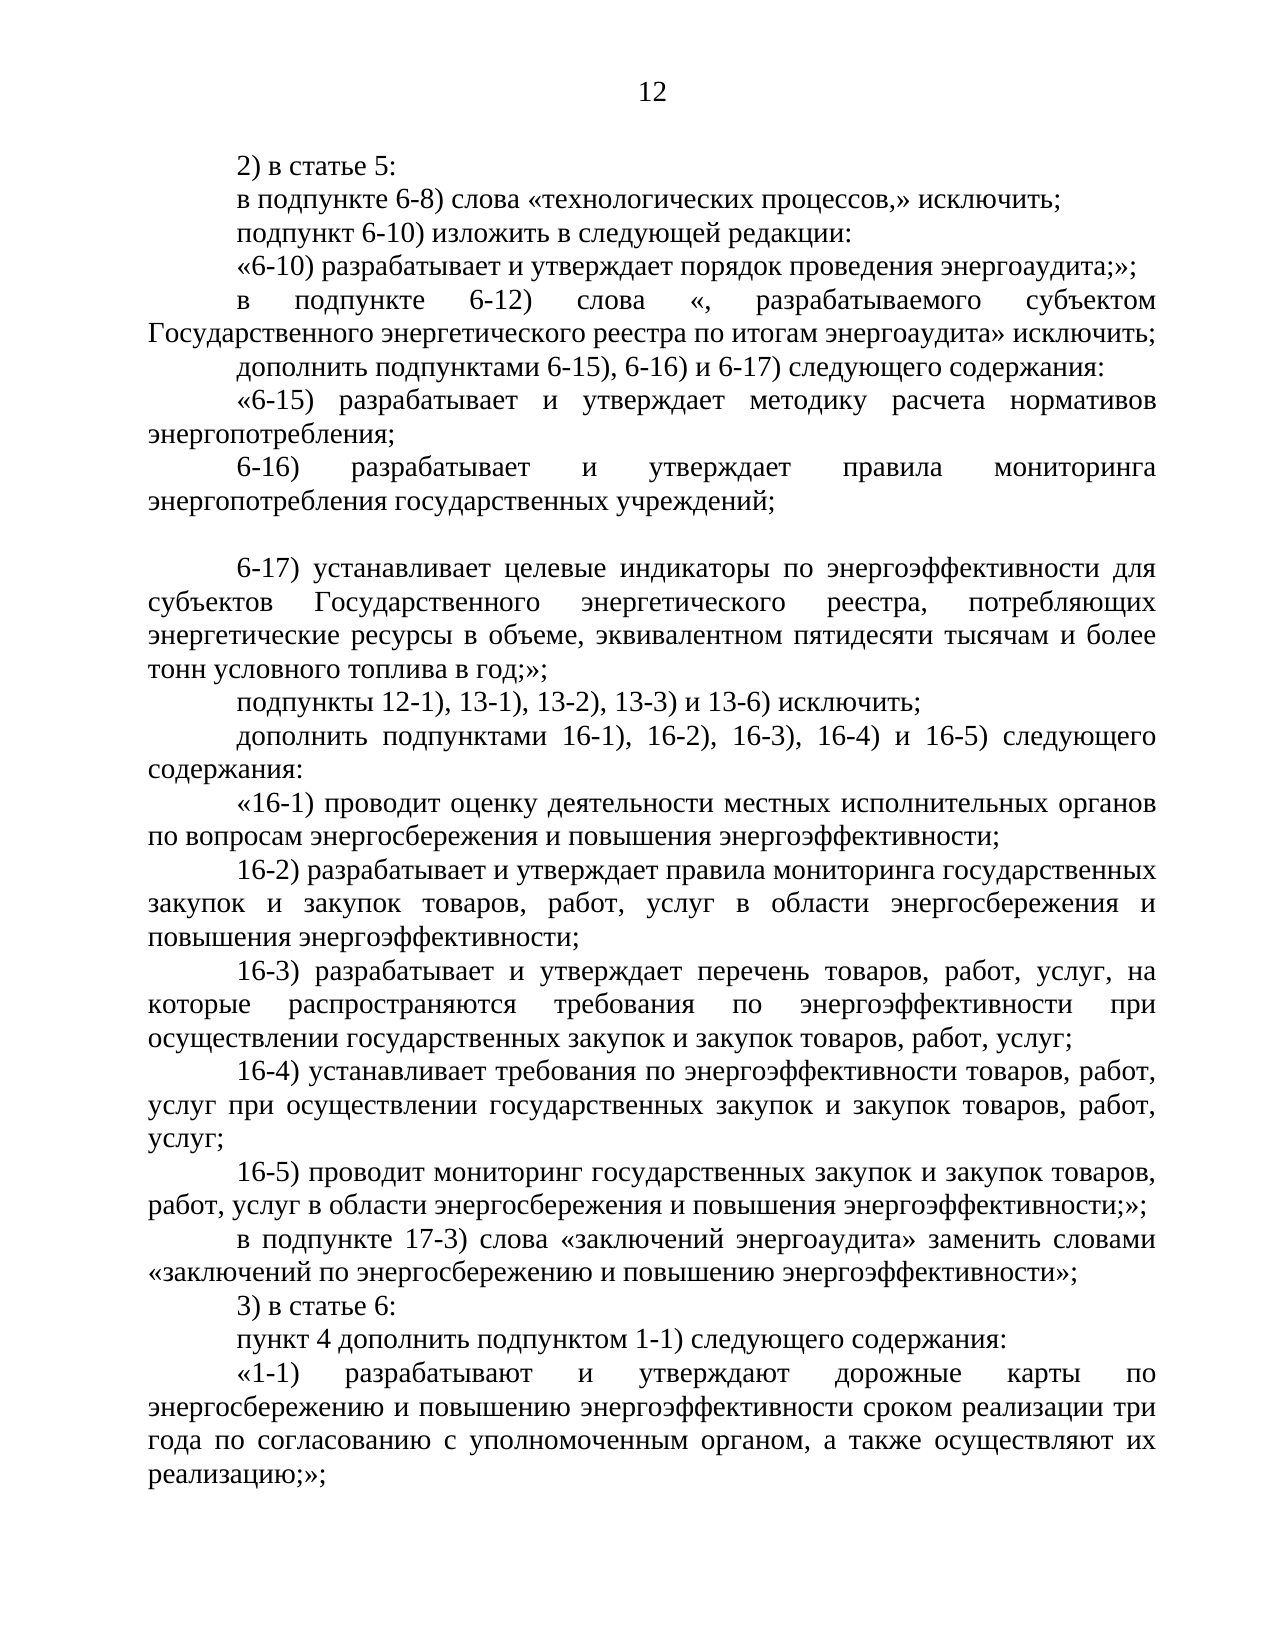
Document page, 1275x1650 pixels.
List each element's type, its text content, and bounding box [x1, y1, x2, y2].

text 16-4) устанавливает требования по энергоэффективности товаров, работ, услуг при осуществлении государственных закупок и закупок товаров, работ, услуг; [148, 1053, 1157, 1154]
text 16-3) разрабатывает и утверждает перечень товаров, работ, услуг, на которые распространяются требования по энергоэффективности при осуществлении государственных закупок и закупок товаров, работ, услуг; [148, 953, 1157, 1053]
text в подпункте 6-8) слова «технологических процессов,» исключить; [148, 181, 1157, 215]
text дополнить подпунктами 16-1), 16-2), 16-3), 16-4) и 16-5) следующего содержания: [148, 718, 1157, 785]
text в подпункте 6-12) слова «, разрабатываемого субъектом Государственного энергетического реестра по итогам энергоаудита» исключить; [148, 282, 1157, 349]
text «6-10) разрабатывает и утверждает порядок проведения энергоаудита;»; [148, 248, 1157, 282]
text 16-5) проводит мониторинг государственных закупок и закупок товаров, работ, услуг в области энергосбережения и повышения энергоэффективности;»; [148, 1154, 1157, 1221]
text «6-15) разрабатывает и утверждает методику расчета нормативов энергопотребления; [148, 382, 1157, 449]
text 2) в статье 5: [148, 148, 1157, 181]
text 3) в статье 6: [148, 1288, 1157, 1322]
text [148, 1355, 1157, 1489]
text 6-17) устанавливает целевые индикаторы по энергоэффективности для субъектов Государственного энергетического реестра, потребляющих энергетические ресурсы в объеме, эквивалентном пятидесяти тысячам и более тонн условного топлива в год;»; [148, 550, 1157, 684]
text 6-16) разрабатывает и утверждает правила мониторинга энергопотребления государственных учреждений; [148, 449, 1157, 517]
text 16-2) разрабатывает и утверждает правила мониторинга государственных закупок и закупок товаров, работ, услуг в области энергосбережения и повышения энергоэффективности; [148, 852, 1157, 953]
text подпункт 6-10) изложить в следующей редакции: [148, 215, 1157, 248]
text подпункты 12-1), 13-1), 13-2), 13-3) и 13-6) исключить; [148, 684, 1157, 718]
text пункт 4 дополнить подпунктом 1-1) следующего содержания: [148, 1322, 1157, 1355]
text дополнить подпунктами 6-15), 6-16) и 6-17) следующего содержания: [148, 349, 1157, 382]
text «16-1) проводит оценку деятельности местных исполнительных органов по вопросам энергосбережения и повышения энергоэффективности; [148, 785, 1157, 852]
text в подпункте 17-3) слова «заключений энергоаудита» заменить словами «заключений по энергосбережению и повышению энергоэффективности»; [148, 1221, 1157, 1288]
